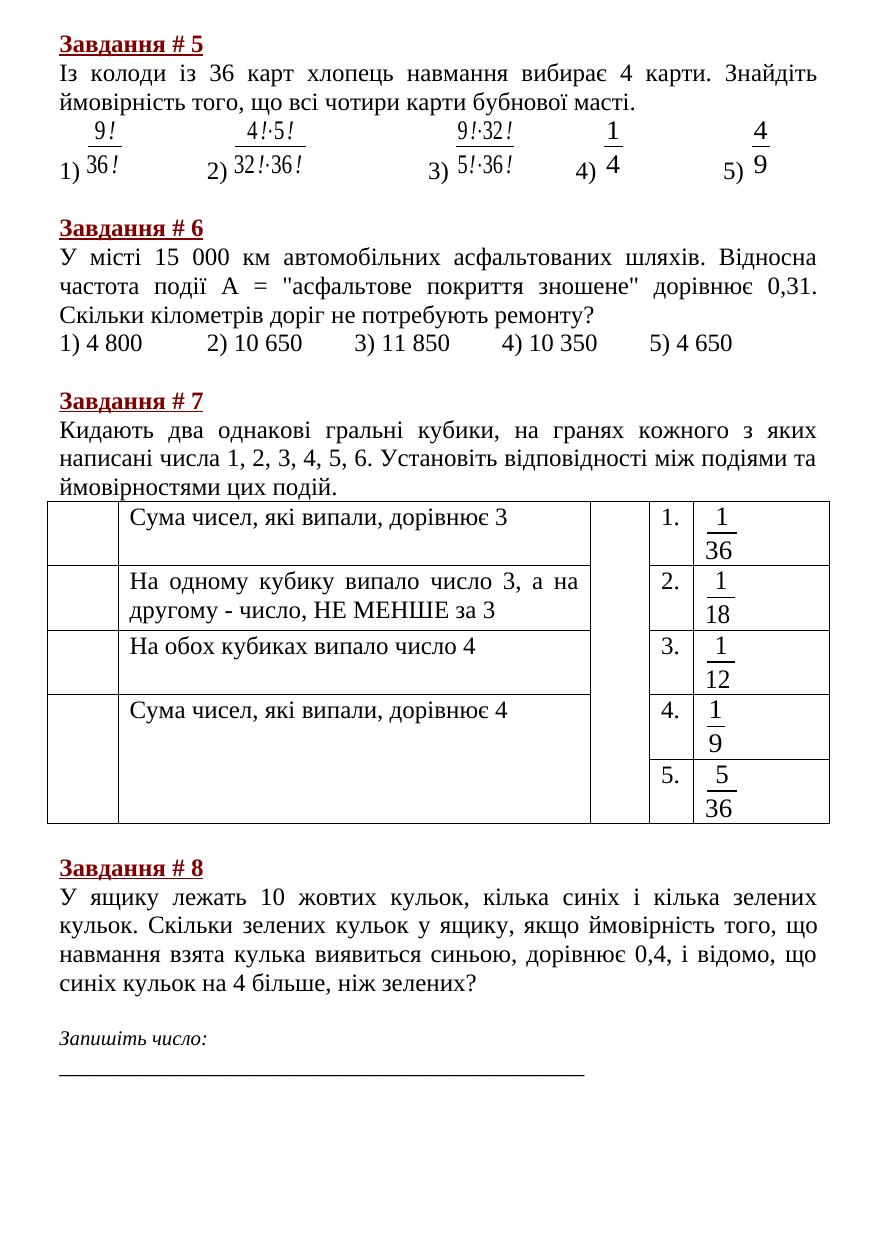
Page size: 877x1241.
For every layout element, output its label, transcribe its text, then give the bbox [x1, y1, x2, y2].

text Із колоди із 36 карт хлопець навмання вибирає 4 карти. Знайдіть ймовірність того, що всі чотири карти бубнової масті. [59, 58, 818, 116]
table_header [650, 502, 693, 565]
text Завдання # 7 [59, 386, 818, 415]
table_cell [694, 566, 829, 630]
table_cell На одному кубику випало число 3, а на другому - число, НЕ МЕНШЕ за 3 [119, 566, 590, 630]
text 1) 2) 3) 4) 5) [59, 116, 818, 185]
table_header [48, 502, 118, 565]
table_cell На обох кубиках випало число 4 [119, 631, 590, 694]
table_cell [650, 695, 693, 759]
text У місті 15 000 км автомобільних асфальтованих шляхів. Відносна частота події А = "асфальтове покриття зношене" дорівнює 0,31. Скільки кілометрів доріг не потребують ремонту? [59, 242, 818, 328]
table_cell [48, 695, 118, 823]
text Кидають два однакові гральні кубики, на гранях кожного з яких написані числа 1, 2, 3, 4, 5, 6. Установіть відповідності між подіями та ймовірностями цих подій. [59, 415, 818, 501]
text У ящику лежать 10 жовтих кульок, кілька синіх і кілька зелених кульок. Скільки зелених кульок у ящику, якщо ймовірність того, що навмання взята кулька виявиться синьою, дорівнює 0,4, і відомо, що синіх кульок на 4 більше, ніж зелених? [59, 882, 818, 997]
text Запишіть число: [59, 1026, 818, 1050]
table_cell [48, 566, 118, 630]
table_cell Сума чисел, які випали, дорівнює 4 [119, 695, 590, 823]
text Завдання # 8 [59, 853, 818, 882]
table_cell [650, 760, 693, 823]
table_cell [694, 760, 829, 823]
table_header Сума чисел, які випали, дорівнює 3 [119, 502, 590, 565]
text Завдання # 5 [59, 29, 818, 58]
table_cell [650, 566, 693, 630]
table_cell [650, 631, 693, 694]
table_cell [694, 631, 829, 694]
text 1) 4 800 2) 10 650 3) 11 850 4) 10 350 5) 4 650 [59, 328, 818, 357]
table_cell [48, 631, 118, 694]
table_cell [694, 695, 829, 759]
table_header [591, 502, 649, 823]
table_header [694, 502, 829, 565]
text __________________________________________ [59, 1050, 818, 1078]
text Завдання # 6 [59, 213, 818, 242]
